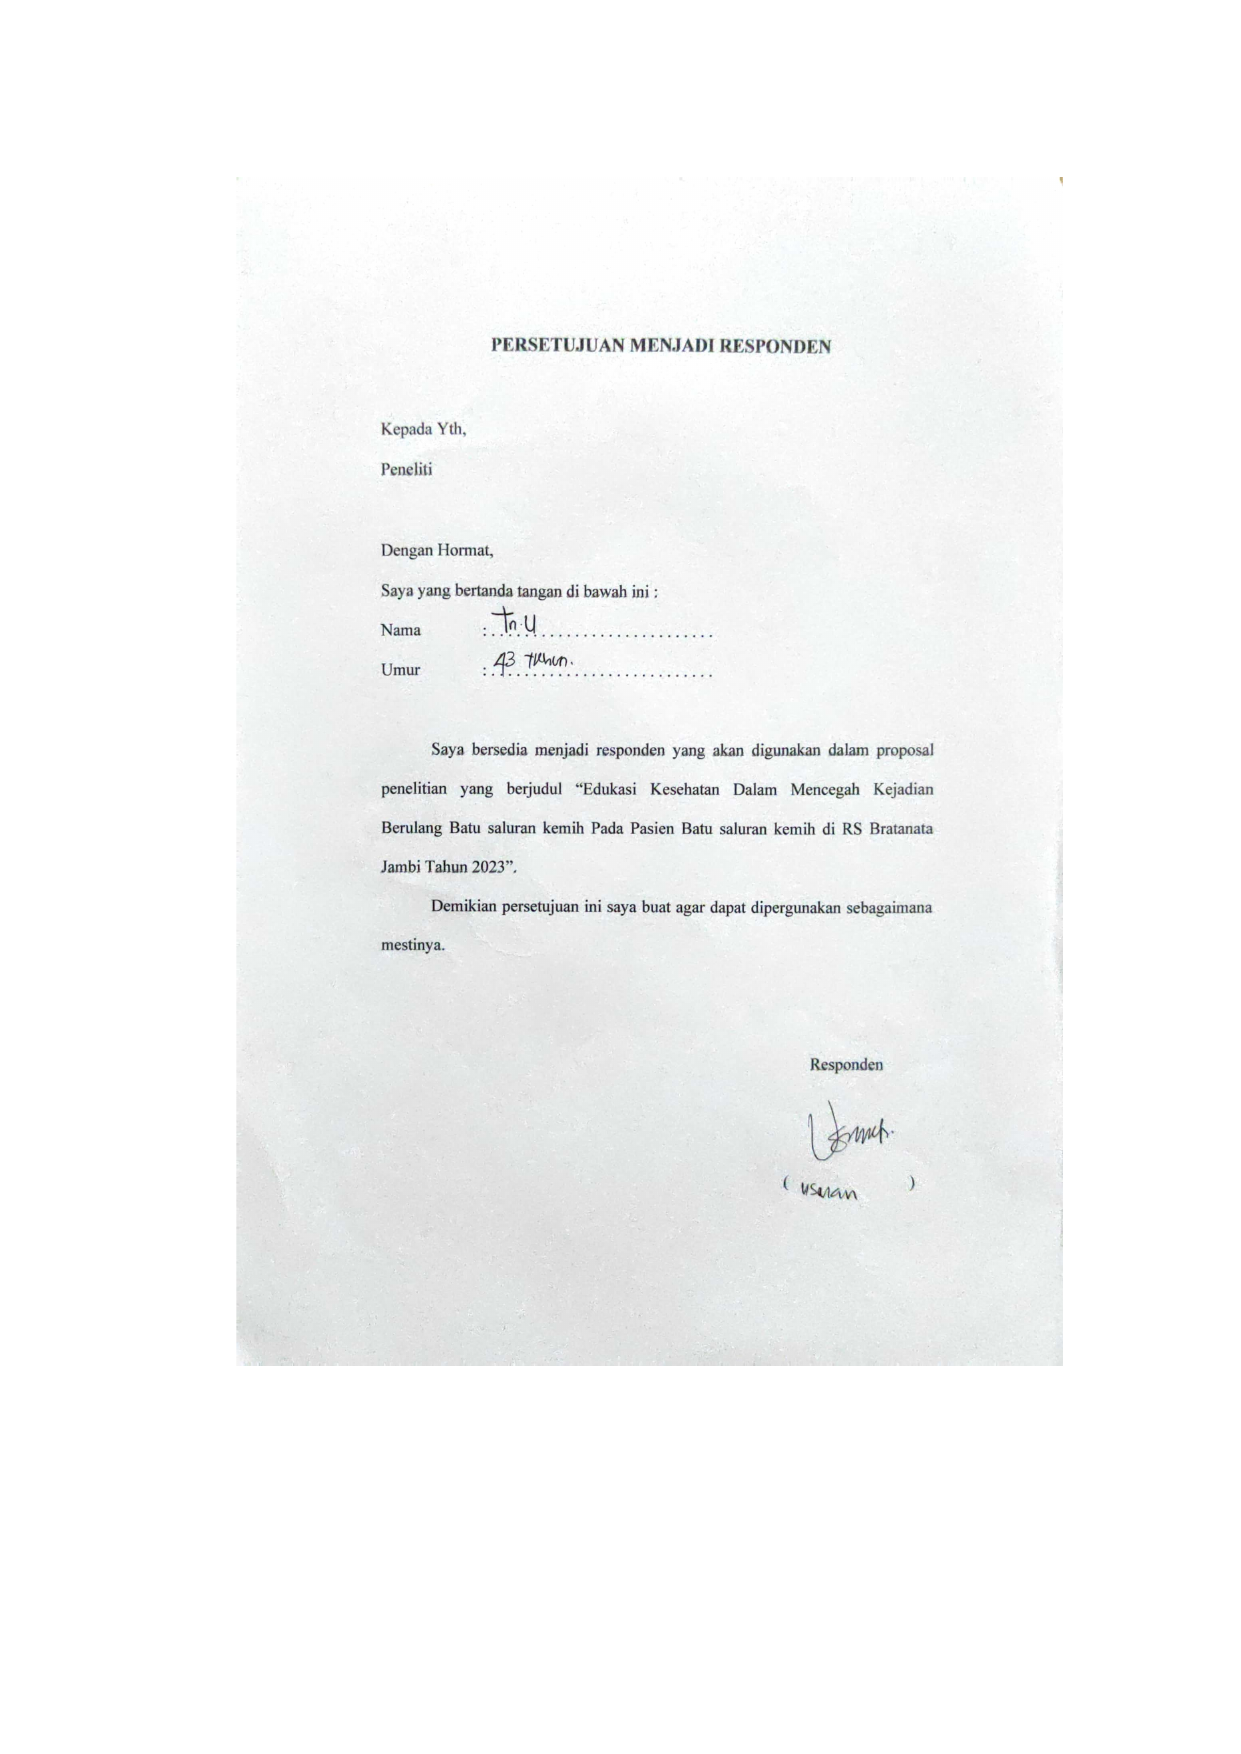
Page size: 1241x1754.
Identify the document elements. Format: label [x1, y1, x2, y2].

picture [236, 177, 1063, 1366]
